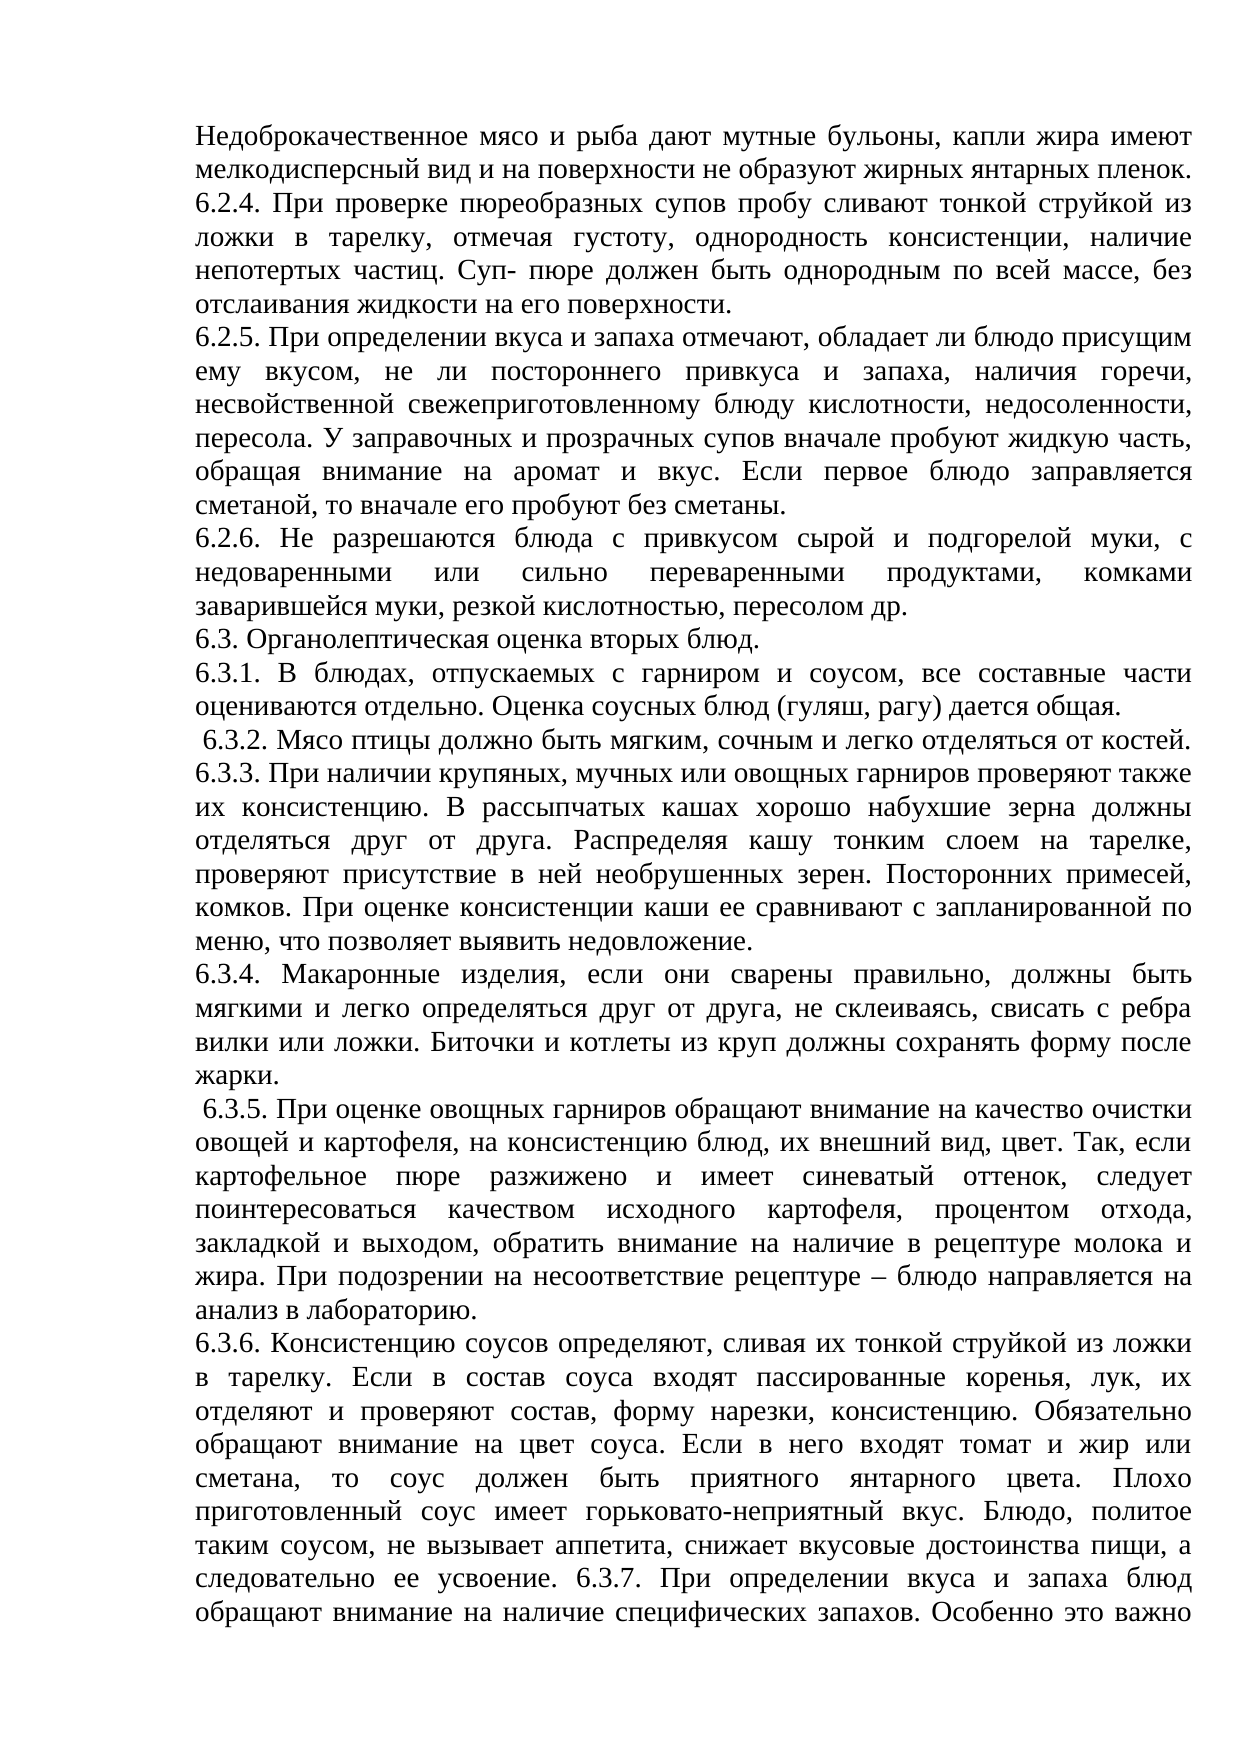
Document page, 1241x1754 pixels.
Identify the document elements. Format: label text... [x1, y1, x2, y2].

text 6.3.1. В блюдах, отпускаемых с гарниром и соусом, все составные части оцениваются отдельно. Оценка соусных блюд (гуляш, рагу) дается общая. [195, 655, 1193, 722]
text 6.3. Органолептическая оценка вторых блюд. [195, 621, 1193, 655]
text 6.3.2. Мясо птицы должно быть мягким, сочным и легко отделяться от костей. 6.3.3. При наличии крупяных, мучных или овощных гарниров проверяют также их консистенцию. В рассыпчатых кашах хорошо набухшие зерна должны отделяться друг от друга. Распределяя кашу тонким слоем на тарелке, проверяют присутствие в ней необрушенных зерен. Посторонних примесей, комков. При оценке консистенции каши ее сравнивают с запланированной по меню, что позволяет выявить недовложение. [195, 722, 1193, 957]
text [195, 1326, 1193, 1627]
text 6.2.5. При определении вкуса и запаха отмечают, обладает ли блюдо присущим ему вкусом, не ли постороннего привкуса и запаха, наличия горечи, несвойственной свежеприготовленному блюду кислотности, недосоленности, пересола. У заправочных и прозрачных супов вначале пробуют жидкую часть, обращая внимание на аромат и вкус. Если первое блюдо заправляется сметаной, то вначале его пробуют без сметаны. [195, 319, 1193, 521]
text 6.2.6. Не разрешаются блюда с привкусом сырой и подгорелой муки, с недоваренными или сильно переваренными продуктами, комками заварившейся муки, резкой кислотностью, пересолом др. [195, 521, 1193, 621]
text 6.3.5. При оценке овощных гарниров обращают внимание на качество очистки овощей и картофеля, на консистенцию блюд, их внешний вид, цвет. Так, если картофельное пюре разжижено и имеет синеватый оттенок, следует поинтересоваться качеством исходного картофеля, процентом отхода, закладкой и выходом, обратить внимание на наличие в рецептуре молока и жира. При подозрении на несоответствие рецептуре – блюдо направляется на анализ в лабораторию. [195, 1091, 1193, 1326]
text 6.3.4. Макаронные изделия, если они сварены правильно, должны быть мягкими и легко определяться друг от друга, не склеиваясь, свисать с ребра вилки или ложки. Биточки и котлеты из круп должны сохранять форму после жарки. [195, 957, 1193, 1091]
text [195, 118, 1193, 319]
